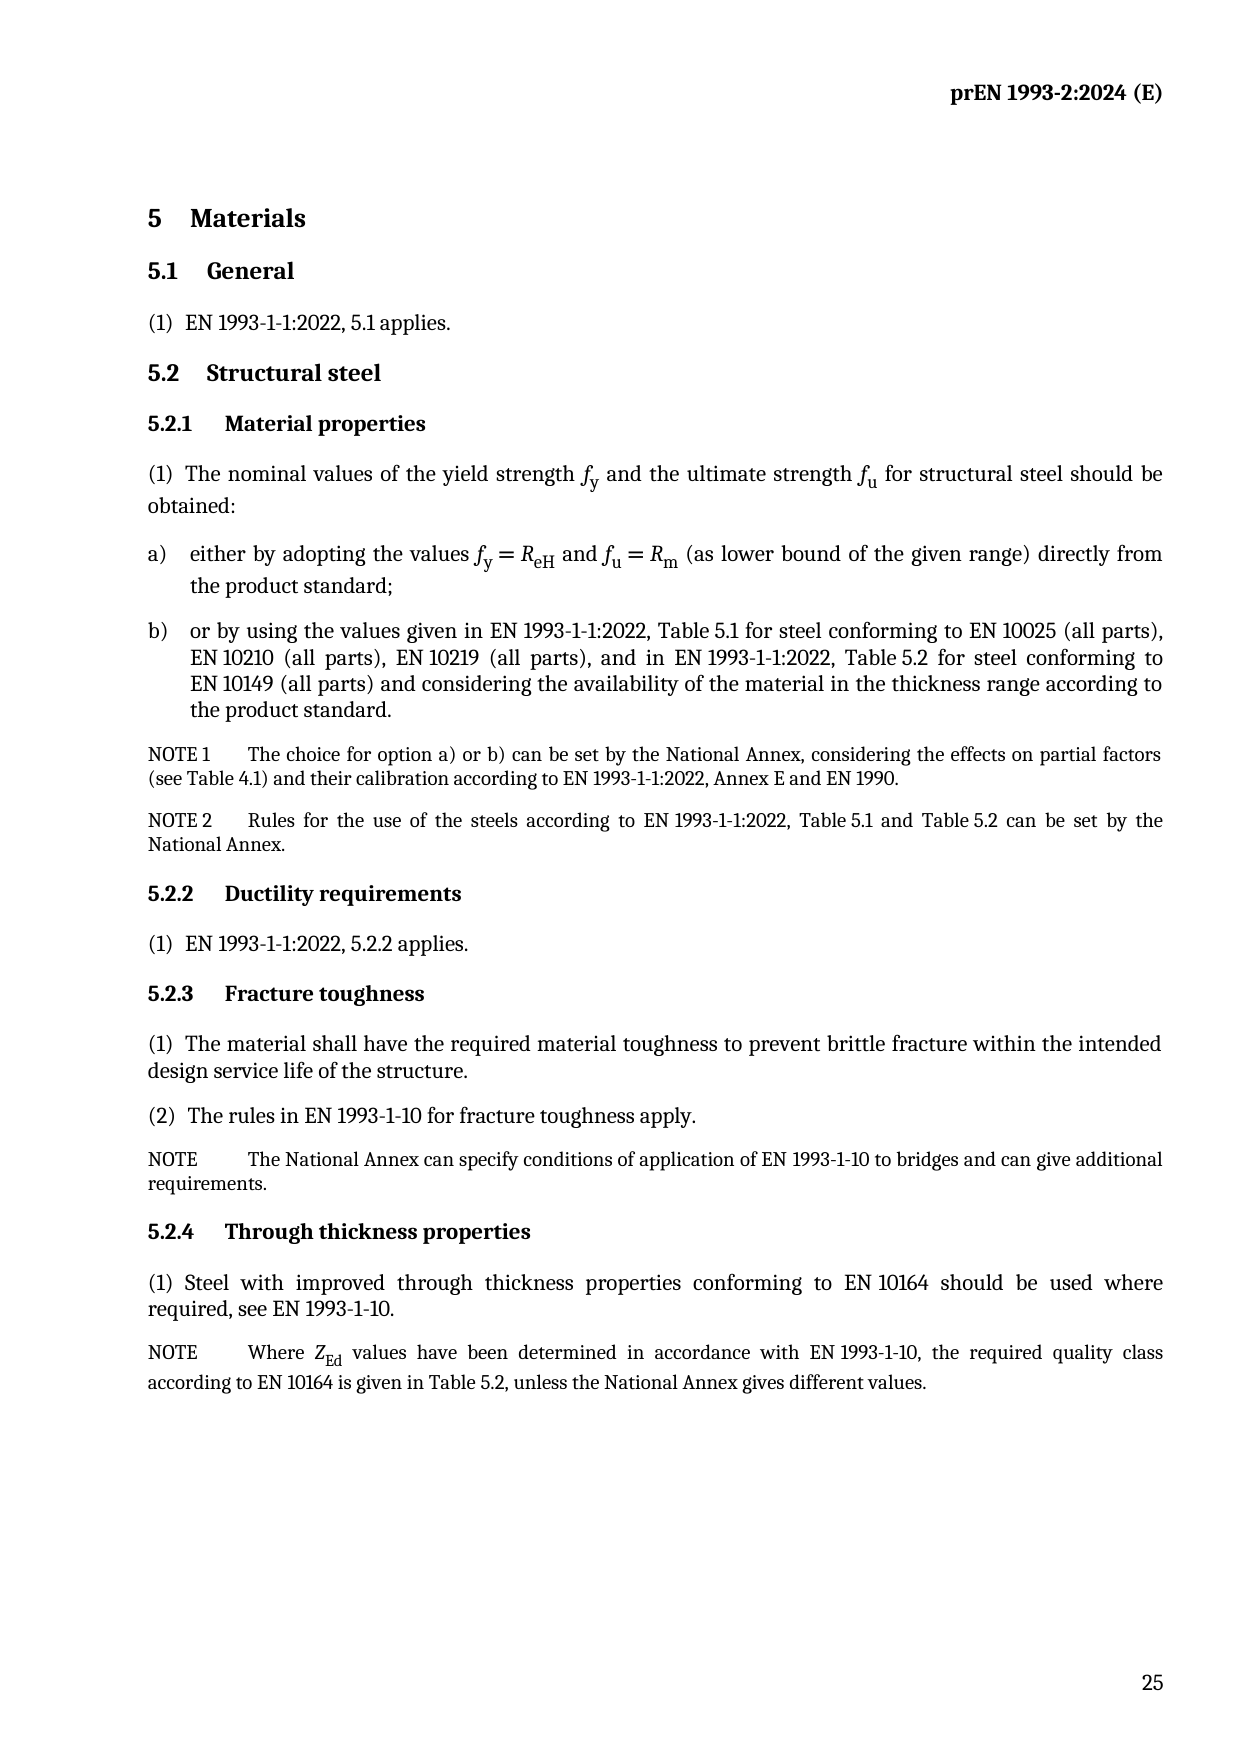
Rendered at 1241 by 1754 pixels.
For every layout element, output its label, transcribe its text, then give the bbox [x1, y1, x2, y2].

subtitle Structural steel [148, 361, 1163, 387]
subtitle Through thickness properties [148, 1221, 1163, 1244]
text (1) EN 1993-1-1:2022, 5.1 applies. [148, 309, 1163, 336]
subtitle Material properties [148, 412, 1163, 436]
text (1) The nominal values of the yield strength fy and the ultimate strength fu for structural steel should be obtained: [148, 461, 1163, 520]
text NOTE Where ZEd values have been determined in accordance with EN 1993-1-10, the required quality class according to EN 10164 is given in Table 5.2, unless the National Annex gives different values. [148, 1341, 1163, 1395]
subtitle Fracture toughness [148, 982, 1163, 1006]
subtitle Ductility requirements [148, 882, 1163, 906]
subtitle Materials [148, 205, 1163, 233]
list or by using the values given in EN 1993-1-1:2022, Table 5.1 for steel conforming to EN 10025 (all parts), EN 10210 (all parts), EN 10219 (all parts), and in EN 1993-1-1:2022, Table 5.2 for steel conforming to EN 10149 (all parts) and considering the availability of the material in the thickness range according to the product standard. [148, 618, 1163, 723]
text NOTE 1 The choice for option a) or b) can be set by the National Annex, considering the effects on partial factors (see Table 4.1) and their calibration according to EN 1993-1-1:2022, Annex E and EN 1990. [148, 742, 1163, 790]
text (1) The material shall have the required material toughness to prevent brittle fracture within the intended design service life of the structure. [148, 1031, 1163, 1084]
text (1) Steel with improved through thickness properties conforming to EN 10164 should be used where required, see EN 1993-1-10. [148, 1269, 1163, 1322]
text (2) The rules in EN 1993-1-10 for fracture toughness apply. [148, 1102, 1163, 1129]
list either by adopting the values fy = ReH and fu = Rm (as lower bound of the given range) directly from the product standard; [148, 538, 1163, 599]
subtitle General [148, 258, 1163, 284]
text (1) EN 1993-1-1:2022, 5.2.2 applies. [148, 931, 1163, 957]
text NOTE The National Annex can specify conditions of application of EN 1993-1-10 to bridges and can give additional requirements. [148, 1148, 1163, 1196]
text NOTE 2 Rules for the use of the steels according to EN 1993-1-1:2022, Table 5.1 and Table 5.2 can be set by the National Annex. [148, 809, 1163, 857]
